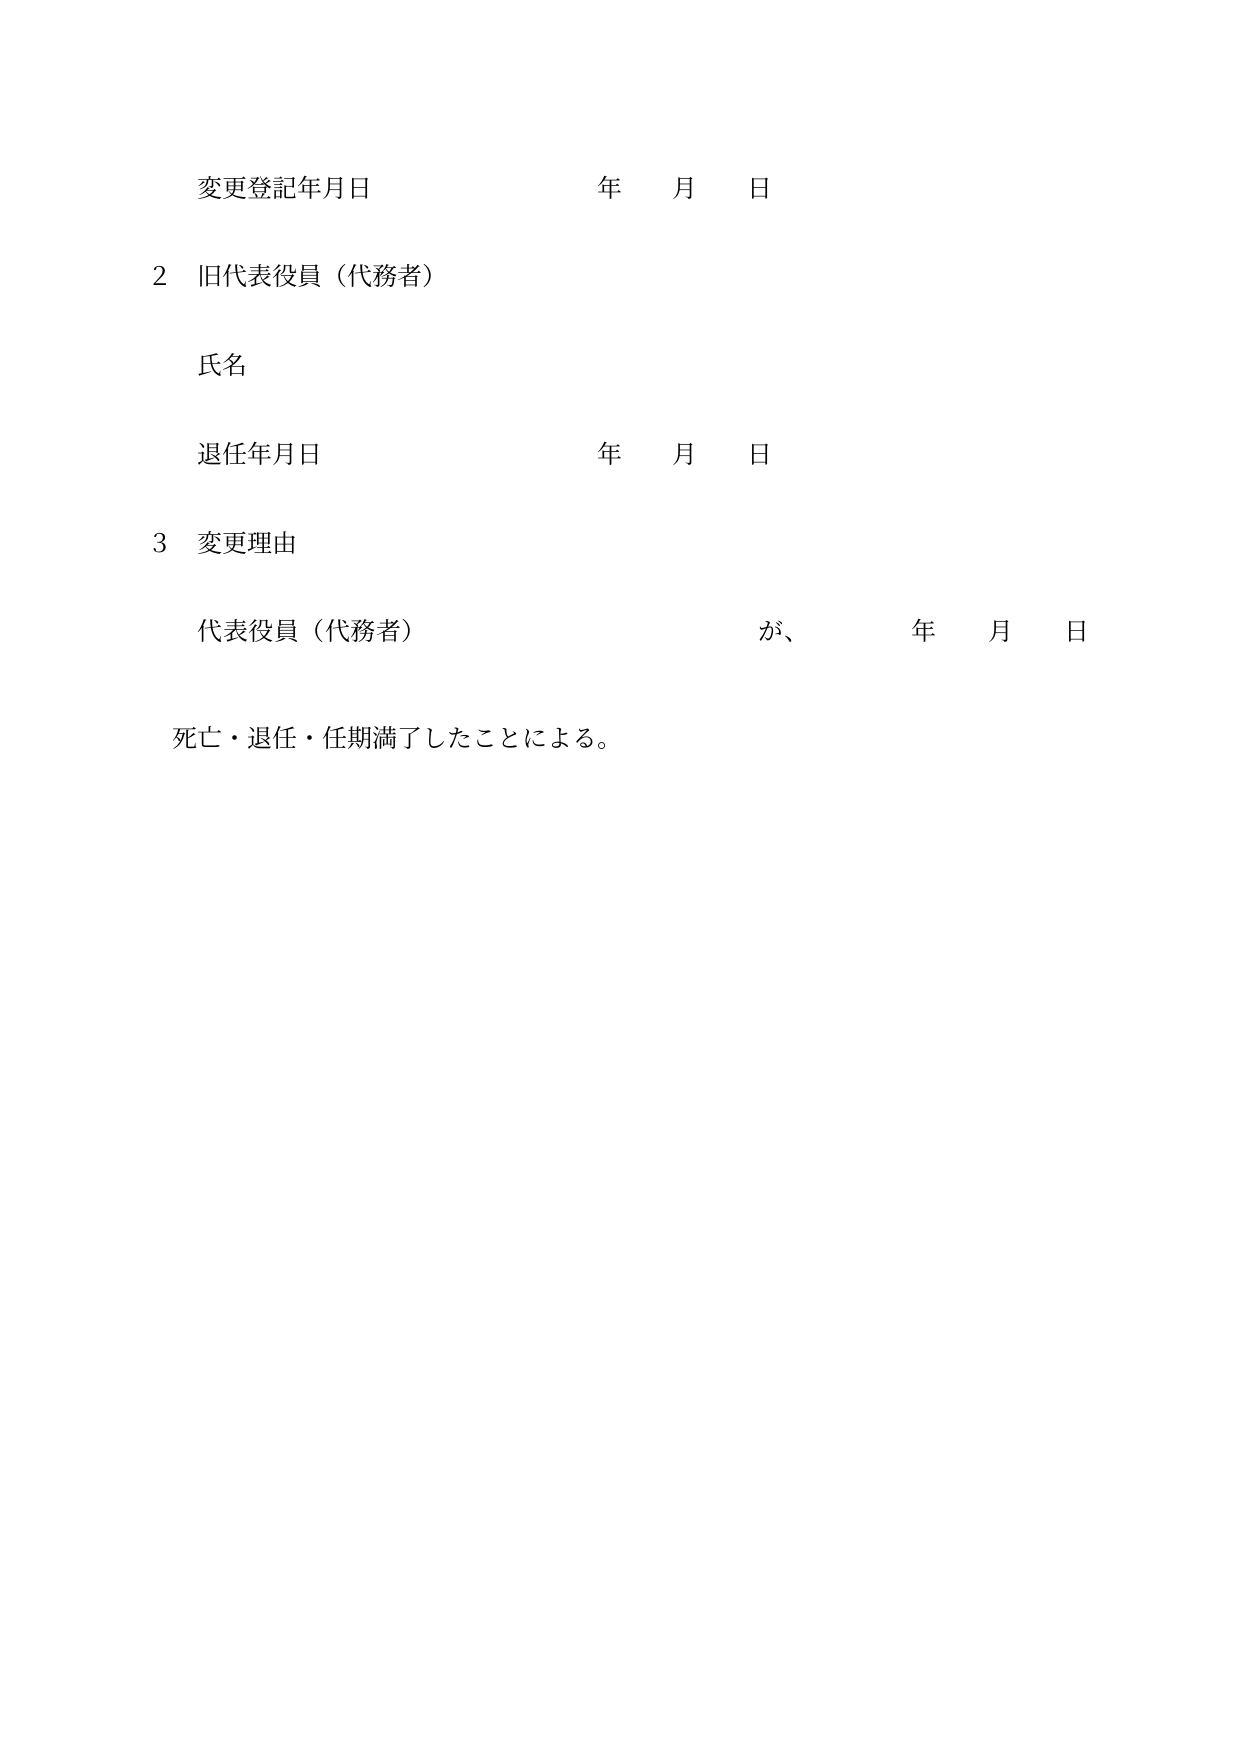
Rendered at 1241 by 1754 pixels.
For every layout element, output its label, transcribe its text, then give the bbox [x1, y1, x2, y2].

text 氏名 [148, 328, 1092, 399]
text 退任年月日 年 月 日 [148, 417, 1092, 488]
text 変更登記年月日 年 月 日 [148, 151, 1092, 222]
text 代表役員（代務者） が、 年 月 日死亡・退任・任期満了したことによる。 [173, 595, 1092, 772]
text ２ 旧代表役員（代務者） [148, 240, 1092, 311]
text ３ 変更理由 [148, 506, 1092, 577]
